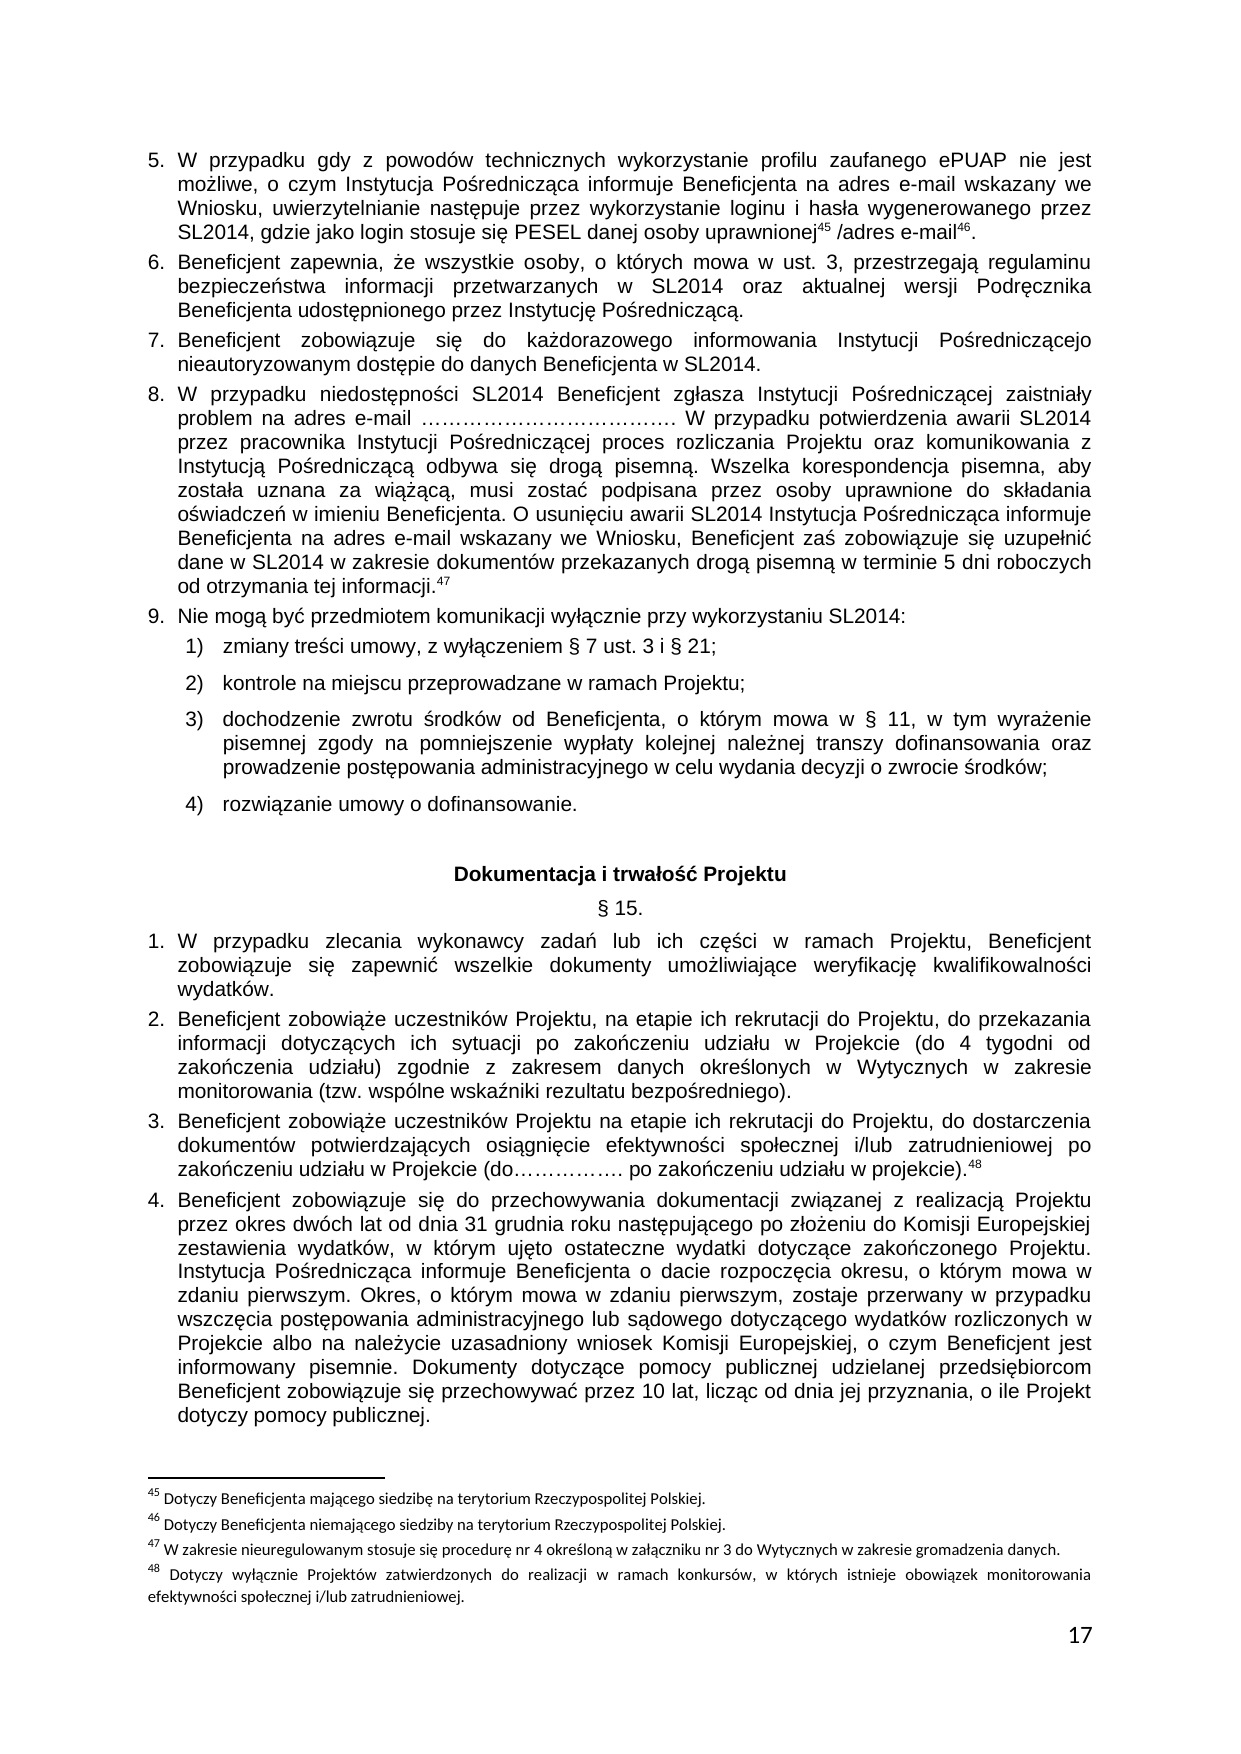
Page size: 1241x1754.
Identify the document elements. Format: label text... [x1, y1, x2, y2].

text § 15. [148, 895, 1092, 919]
list Beneficjent zobowiązuje się do każdorazowego informowania Instytucji Pośredniczącejo nieautoryzowanym dostępie do danych Beneficjenta w SL2014. [148, 328, 1092, 376]
list Beneficjent zobowiąże uczestników Projektu na etapie ich rekrutacji do Projektu, do dostarczenia dokumentów potwierdzających osiągnięcie efektywności społecznej i/lub zatrudnieniowej po zakończeniu udziału w Projekcie (do……………. po zakończeniu udziału w projekcie). [148, 1109, 1092, 1181]
list Beneficjent zobowiązuje się do przechowywania dokumentacji związanej z realizacją Projektu przez okres dwóch lat od dnia 31 grudnia roku następującego po złożeniu do Komisji Europejskiej zestawienia wydatków, w którym ujęto ostateczne wydatki dotyczące zakończonego Projektu. Instytucja Pośrednicząca informuje Beneficjenta o dacie rozpoczęcia okresu, o którym mowa w zdaniu pierwszym. Okres, o którym mowa w zdaniu pierwszym, zostaje przerwany w przypadku wszczęcia postępowania administracyjnego lub sądowego dotyczącego wydatków rozliczonych w Projekcie albo na należycie uzasadniony wniosek Komisji Europejskiej, o czym Beneficjent jest informowany pisemnie. Dokumenty dotyczące pomocy publicznej udzielanej przedsiębiorcom Beneficjent zobowiązuje się przechowywać przez 10 lat, licząc od dnia jej przyznania, o ile Projekt dotyczy pomocy publicznej. [148, 1187, 1092, 1427]
list W przypadku zlecania wykonawcy zadań lub ich części w ramach Projektu, Beneficjent zobowiązuje się zapewnić wszelkie dokumenty umożliwiające weryfikację kwalifikowalności wydatków. [148, 929, 1092, 1001]
list Nie mogą być przedmiotem komunikacji wyłącznie przy wykorzystaniu SL2014: [148, 604, 1092, 628]
list W przypadku niedostępności SL2014 Beneficjent zgłasza Instytucji Pośredniczącej zaistniały problem na adres e-mail ………………………………. W przypadku potwierdzenia awarii SL2014 przez pracownika Instytucji Pośredniczącej proces rozliczania Projektu oraz komunikowania z Instytucją Pośredniczącą odbywa się drogą pisemną. Wszelka korespondencja pisemna, aby została uznana za wiążącą, musi zostać podpisana przez osoby uprawnione do składania oświadczeń w imieniu Beneficjenta. O usunięciu awarii SL2014 Instytucja Pośrednicząca informuje Beneficjenta na adres e-mail wskazany we Wniosku, Beneficjent zaś zobowiązuje się uzupełnić dane w SL2014 w zakresie dokumentów przekazanych drogą pisemną w terminie 5 dni roboczych od otrzymania tej informacji. [148, 382, 1092, 598]
list W przypadku gdy z powodów technicznych wykorzystanie profilu zaufanego ePUAP nie jest możliwe, o czym Instytucja Pośrednicząca informuje Beneficjenta na adres e-mail wskazany we Wniosku, uwierzytelnianie następuje przez wykorzystanie loginu i hasła wygenerowanego przez SL2014, gdzie jako login stosuje się PESEL danej osoby uprawnionej /adres e-mail. [148, 148, 1092, 243]
text Dokumentacja i trwałość Projektu [148, 862, 1092, 886]
list Beneficjent zobowiąże uczestników Projektu, na etapie ich rekrutacji do Projektu, do przekazania informacji dotyczących ich sytuacji po zakończeniu udziału w Projekcie (do 4 tygodni od zakończenia udziału) zgodnie z zakresem danych określonych w Wytycznych w zakresie monitorowania (tzw. wspólne wskaźniki rezultatu bezpośredniego). [148, 1007, 1092, 1103]
list zmiany treści umowy, z wyłączeniem § 7 ust. 3 i § 21; [185, 634, 1092, 658]
list rozwiązanie umowy o dofinansowanie. [185, 791, 1092, 815]
list Beneficjent zapewnia, że wszystkie osoby, o których mowa w ust. 3, przestrzegają regulaminu bezpieczeństwa informacji przetwarzanych w SL2014 oraz aktualnej wersji Podręcznika Beneficjenta udostępnionego przez Instytucję Pośredniczącą. [148, 250, 1092, 322]
list kontrole na miejscu przeprowadzane w ramach Projektu; [185, 671, 1092, 694]
list dochodzenie zwrotu środków od Beneficjenta, o którym mowa w § 11, w tym wyrażenie pisemnej zgody na pomniejszenie wypłaty kolejnej należnej transzy dofinansowania oraz prowadzenie postępowania administracyjnego w celu wydania decyzji o zwrocie środków; [185, 707, 1092, 779]
